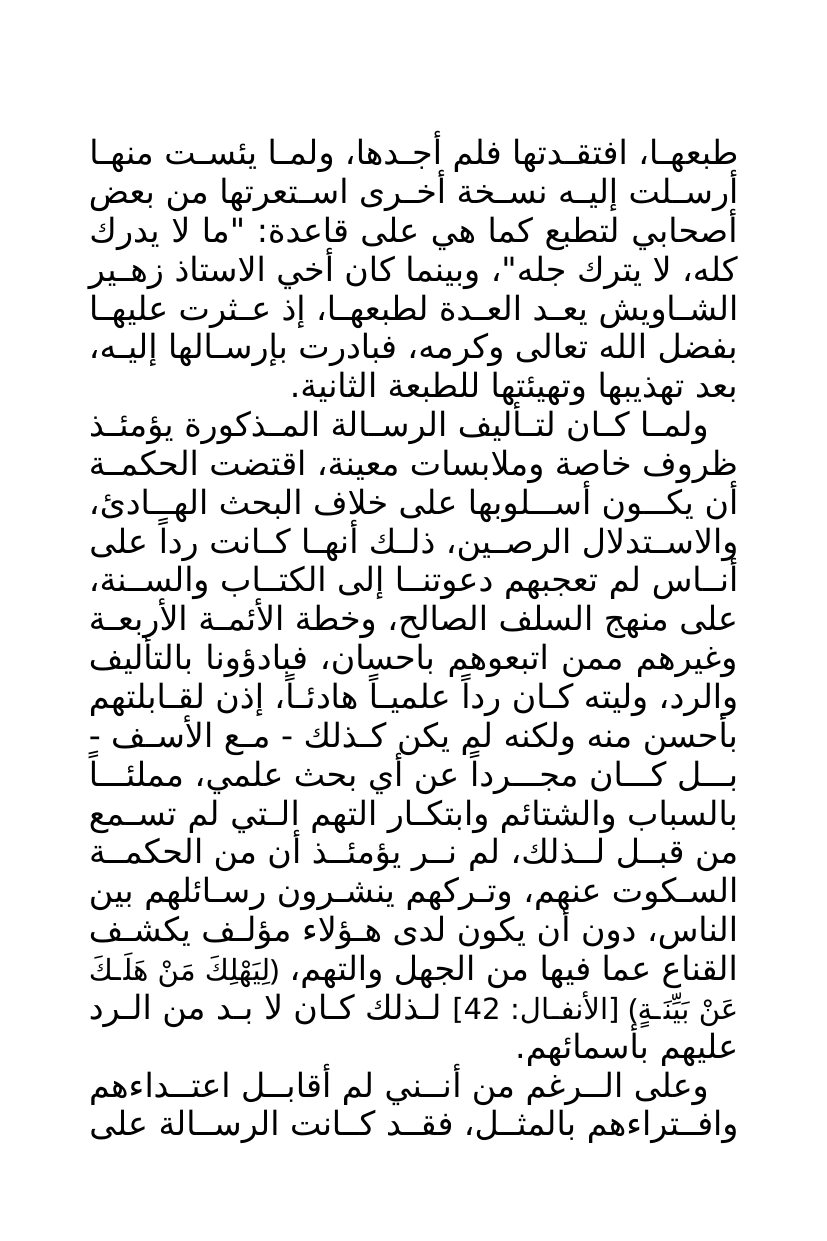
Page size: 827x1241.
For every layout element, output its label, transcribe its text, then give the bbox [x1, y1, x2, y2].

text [89, 133, 738, 406]
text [89, 1066, 738, 1144]
text ولما كان لتأليف الرسالة المذكورة يؤمئذ ظروف خاصة وملابسات معينة، اقتضت الحكمة أن يكون أسلوبها على خلاف البحث الهادئ، والاستدلال الرصين، ذلك أنها كانت رداً على أناس لم تعجبهم دعوتنا إلى الكتاب والسنة، على منهج السلف الصالح، وخطة الأئمة الأربعة وغيرهم ممن اتبعوهم باحسان، فبادؤونا بالتأليف والرد، وليته كان رداً علمياً هادئاً، إذن لقابلتهم بأحسن منه ولكنه لم يكن كذلك - مع الأسف - بل كان مجرداً عن أي بحث علمي، مملئاً بالسباب والشتائم وابتكار التهم التي لم تسمع من قبل لذلك، لم نر يؤمئذ أن من الحكمة السكوت عنهم، وتركهم ينشرون رسائلهم بين الناس، دون أن يكون لدى هؤلاء مؤلف يكشف القناع عما فيها من الجهل والتهم، ﴿لِيَهْلِكَ مَنْ هَلَكَ عَنْ بَيِّنَةٍ﴾ [الأنفال: 42] لذلك كان لا بد من الرد عليهم بأسمائهم. [89, 406, 738, 1066]
